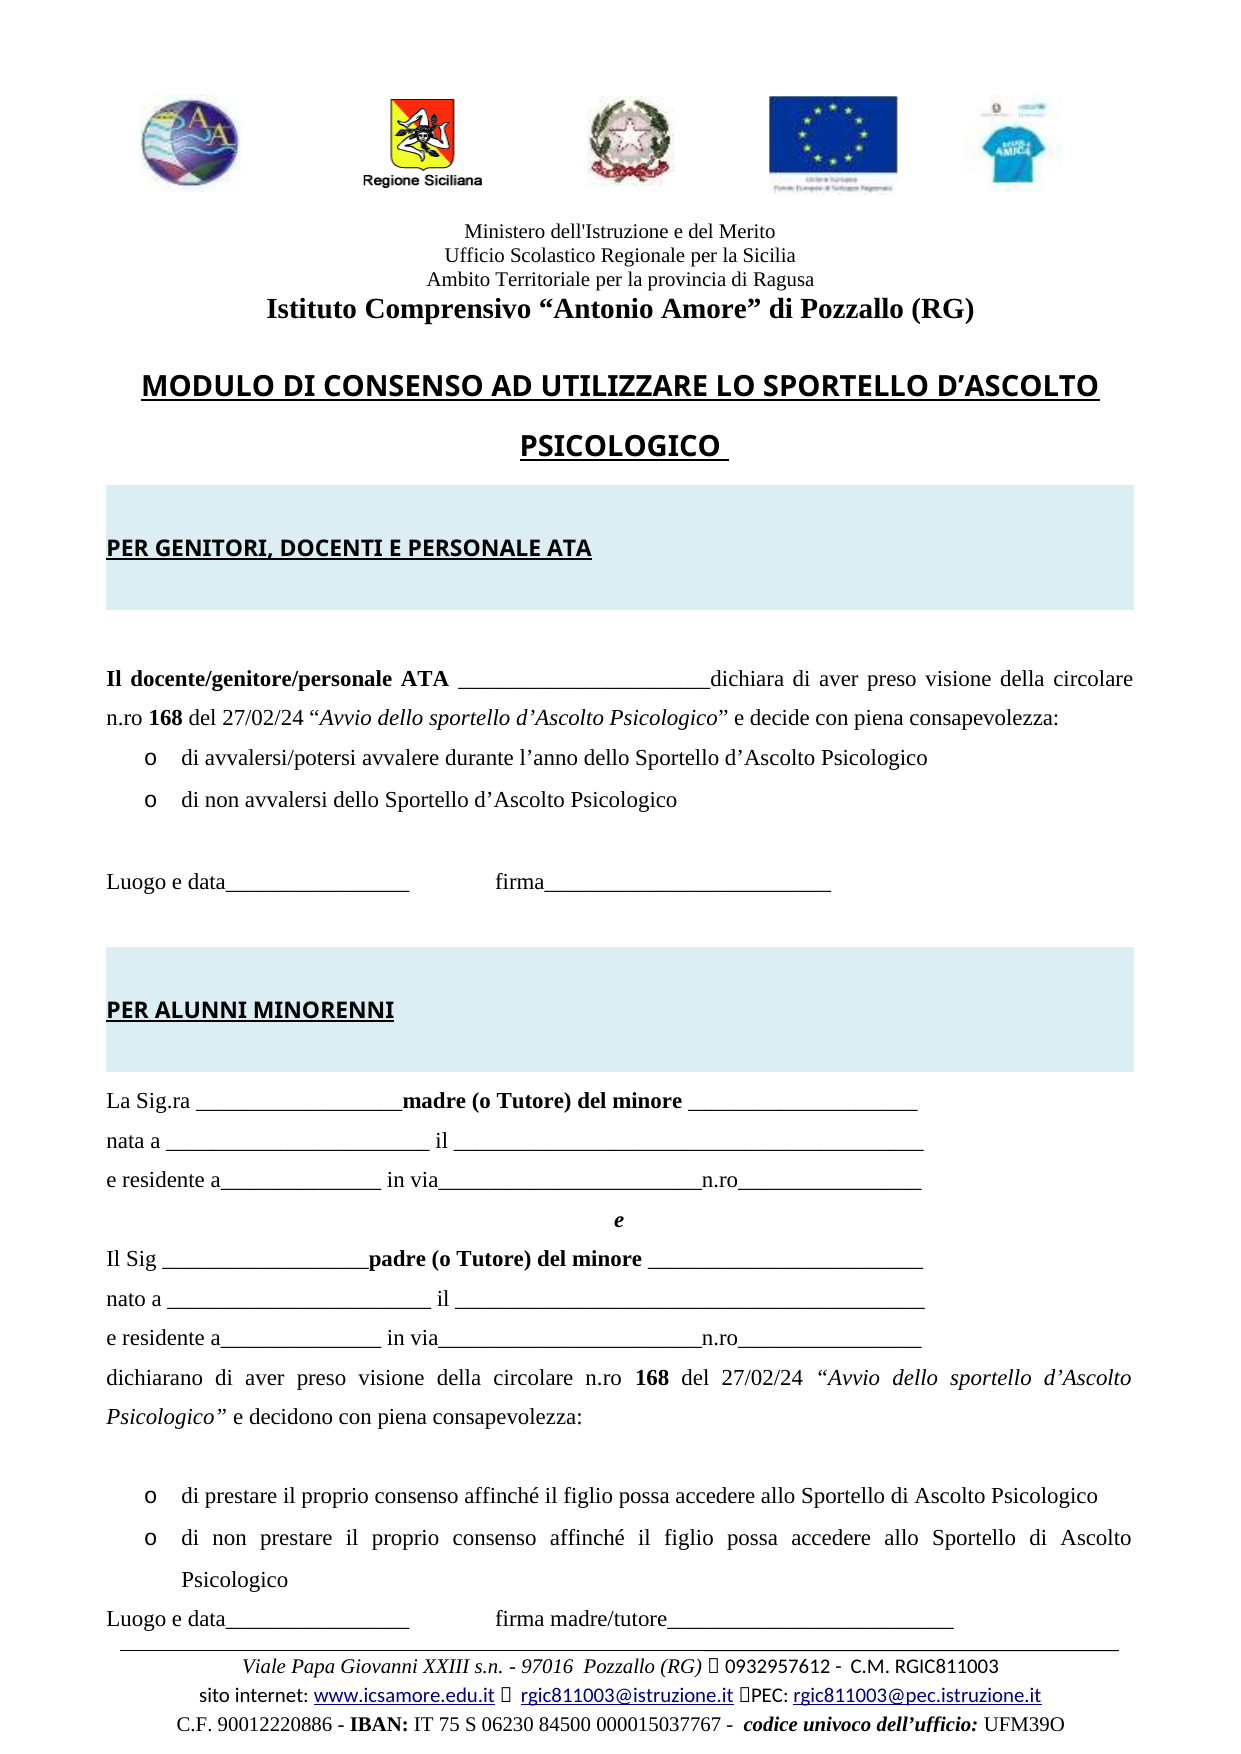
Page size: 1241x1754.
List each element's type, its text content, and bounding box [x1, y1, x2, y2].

text PER GENITORI, DOCENTI E PERSONALE ATA [106, 532, 1134, 563]
text Il Sig __________________padre (o Tutore) del minore ________________________ [106, 1245, 1134, 1272]
text Il docente/genitore/personale ATA ______________________dichiara di aver preso visione della circolare n.ro 168 del 27/02/24 “Avvio dello sportello d’Ascolto Psicologico” e decide con piena consapevolezza: [106, 665, 1134, 731]
text Luogo e data________________ firma madre/tutore_________________________ [106, 1605, 1134, 1632]
text PER ALUNNI MINORENNI [106, 994, 1134, 1025]
picture [140, 94, 241, 192]
text Luogo e data________________ firma_________________________ [106, 868, 1134, 894]
text nato a _______________________ il _________________________________________ [106, 1285, 1134, 1311]
picture [363, 99, 482, 188]
picture [965, 94, 1063, 192]
text dichiarano di aver preso visione della circolare n.ro 168 del 27/02/24 “Avvio dello sportello d’Ascolto Psicologico” e decidono con piena consapevolezza: [106, 1364, 1134, 1429]
list di prestare il proprio consenso affinché il figlio possa accedere allo Sportello di Ascolto Psicologico [144, 1482, 1134, 1510]
text e residente a______________ in via_______________________n.ro________________ [106, 1166, 1134, 1193]
text La Sig.ra __________________madre (o Tutore) del minore ____________________ [106, 1087, 1134, 1114]
picture [587, 96, 675, 186]
list di non prestare il proprio consenso affinché il figlio possa accedere allo Sportello di Ascolto Psicologico [144, 1524, 1134, 1592]
text nata a _______________________ il _________________________________________ [106, 1127, 1134, 1153]
text e [106, 1206, 1134, 1232]
text e residente a______________ in via_______________________n.ro________________ [106, 1324, 1134, 1351]
text MODULO DI CONSENSO AD UTILIZZARE LO SPORTELLO D’ASCOLTO PSICOLOGICO [106, 366, 1134, 465]
list di avvalersi/potersi avvalere durante l’anno dello Sportello d’Ascolto Psicologico [144, 744, 1134, 772]
picture [768, 96, 898, 195]
list di non avvalersi dello Sportello d’Ascolto Psicologico [144, 786, 1134, 814]
